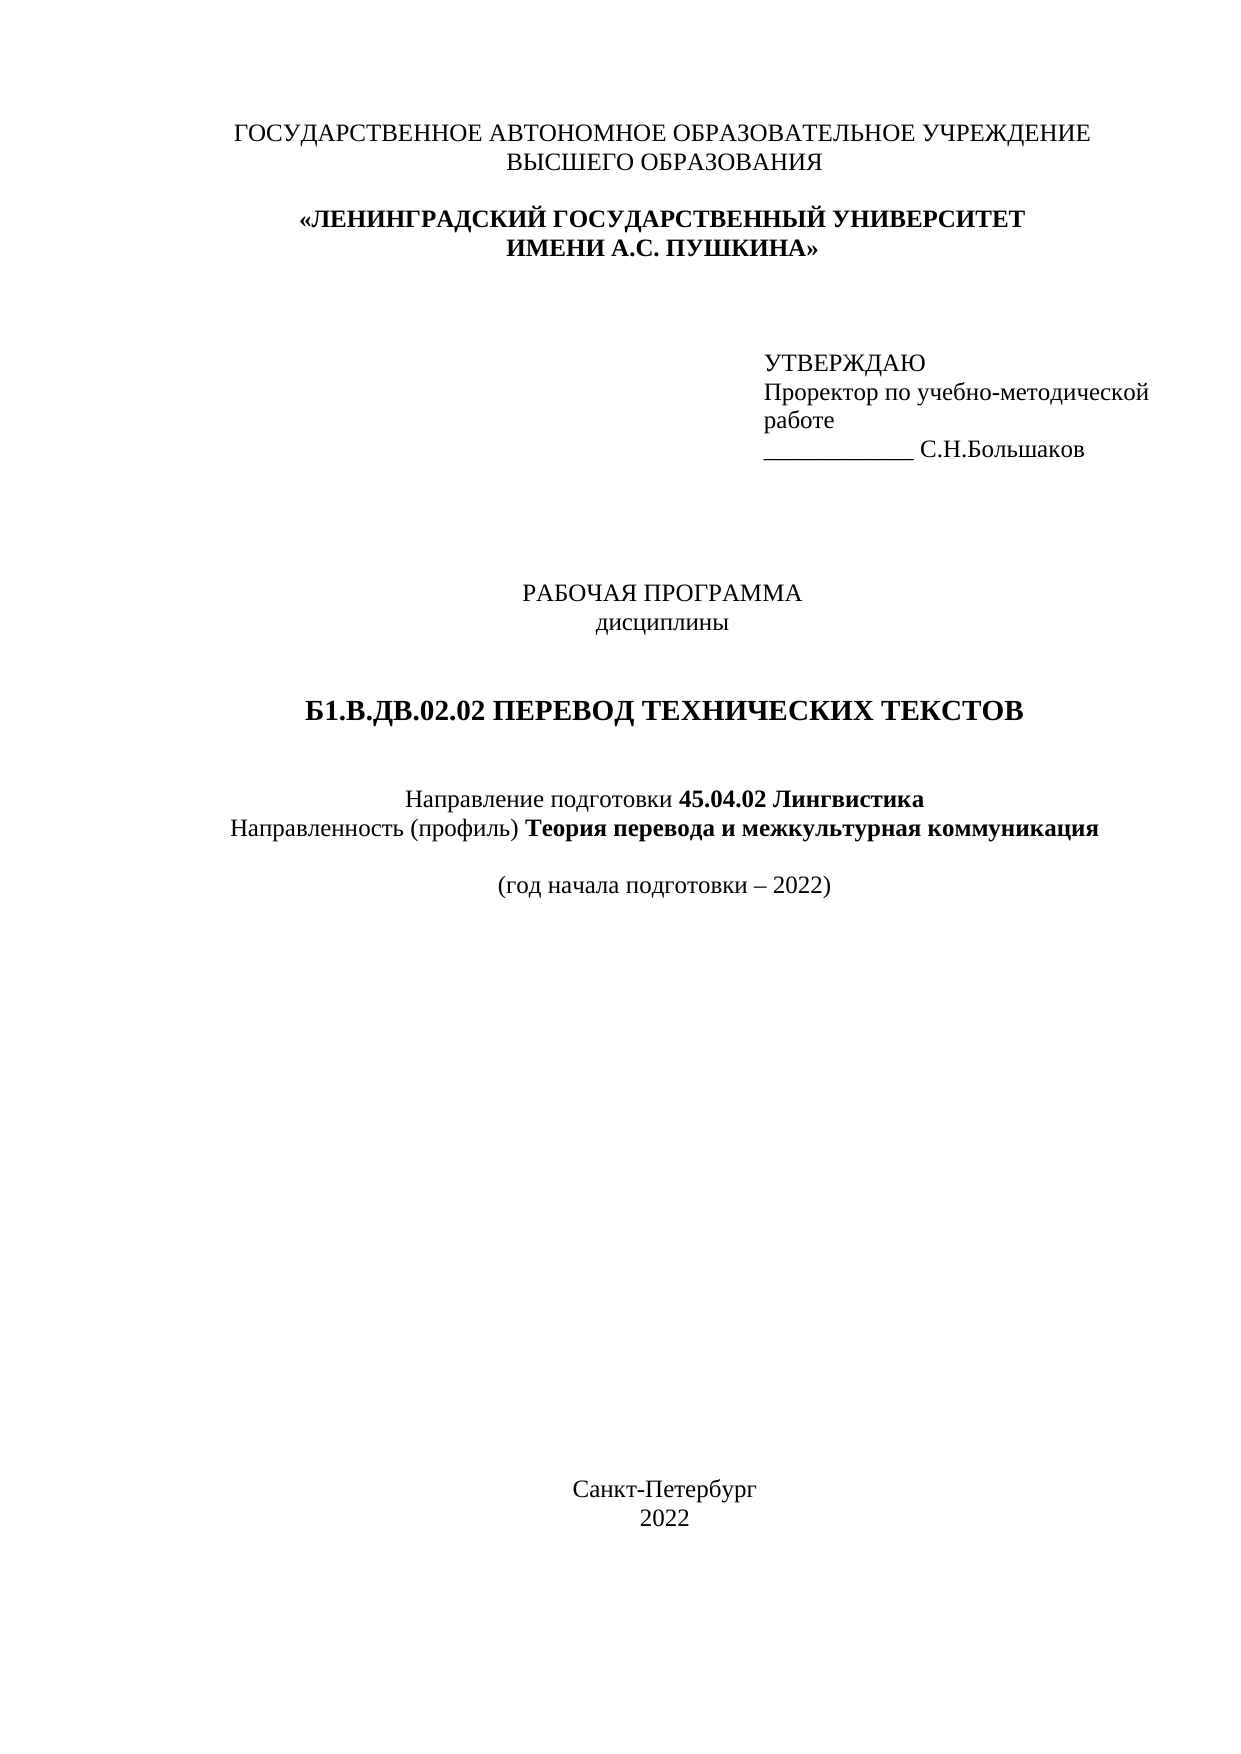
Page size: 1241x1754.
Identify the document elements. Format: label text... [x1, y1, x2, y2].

text ГОСУДАРСТВЕННОЕ АВТОНОМНОЕ ОБРАЗОВАТЕЛЬНОЕ УЧРЕЖДЕНИЕ ВЫСШЕГО ОБРАЗОВАНИЯ [173, 118, 1152, 176]
text Направленность (профиль) Теория перевода и межкультурная коммуникация [177, 813, 1152, 842]
text 2022 [177, 1503, 1152, 1532]
text ____________ С.Н.Большаков [177, 434, 1152, 463]
text Проректор по учебно-методической [177, 377, 1152, 406]
text Санкт-Петербург [177, 1474, 1152, 1503]
text Б1.В.ДВ.02.02 ПЕРЕВОД технических текстов [177, 693, 1152, 727]
text «ЛЕНИНГРАДСКИЙ ГОСУДАРСТВЕННЫЙ УНИВЕРСИТЕТ [173, 204, 1152, 233]
text работе [177, 406, 1152, 434]
text РАБОЧАЯ ПРОГРАММА [173, 578, 1152, 607]
text УТВЕРЖДАЮ [177, 348, 1152, 377]
text дисциплины [173, 607, 1152, 636]
text ИМЕНИ А.С. ПУШКИНА» [173, 233, 1152, 262]
text (год начала подготовки – 2022) [177, 870, 1152, 899]
text Направление подготовки 45.04.02 Лингвистика [177, 784, 1152, 813]
